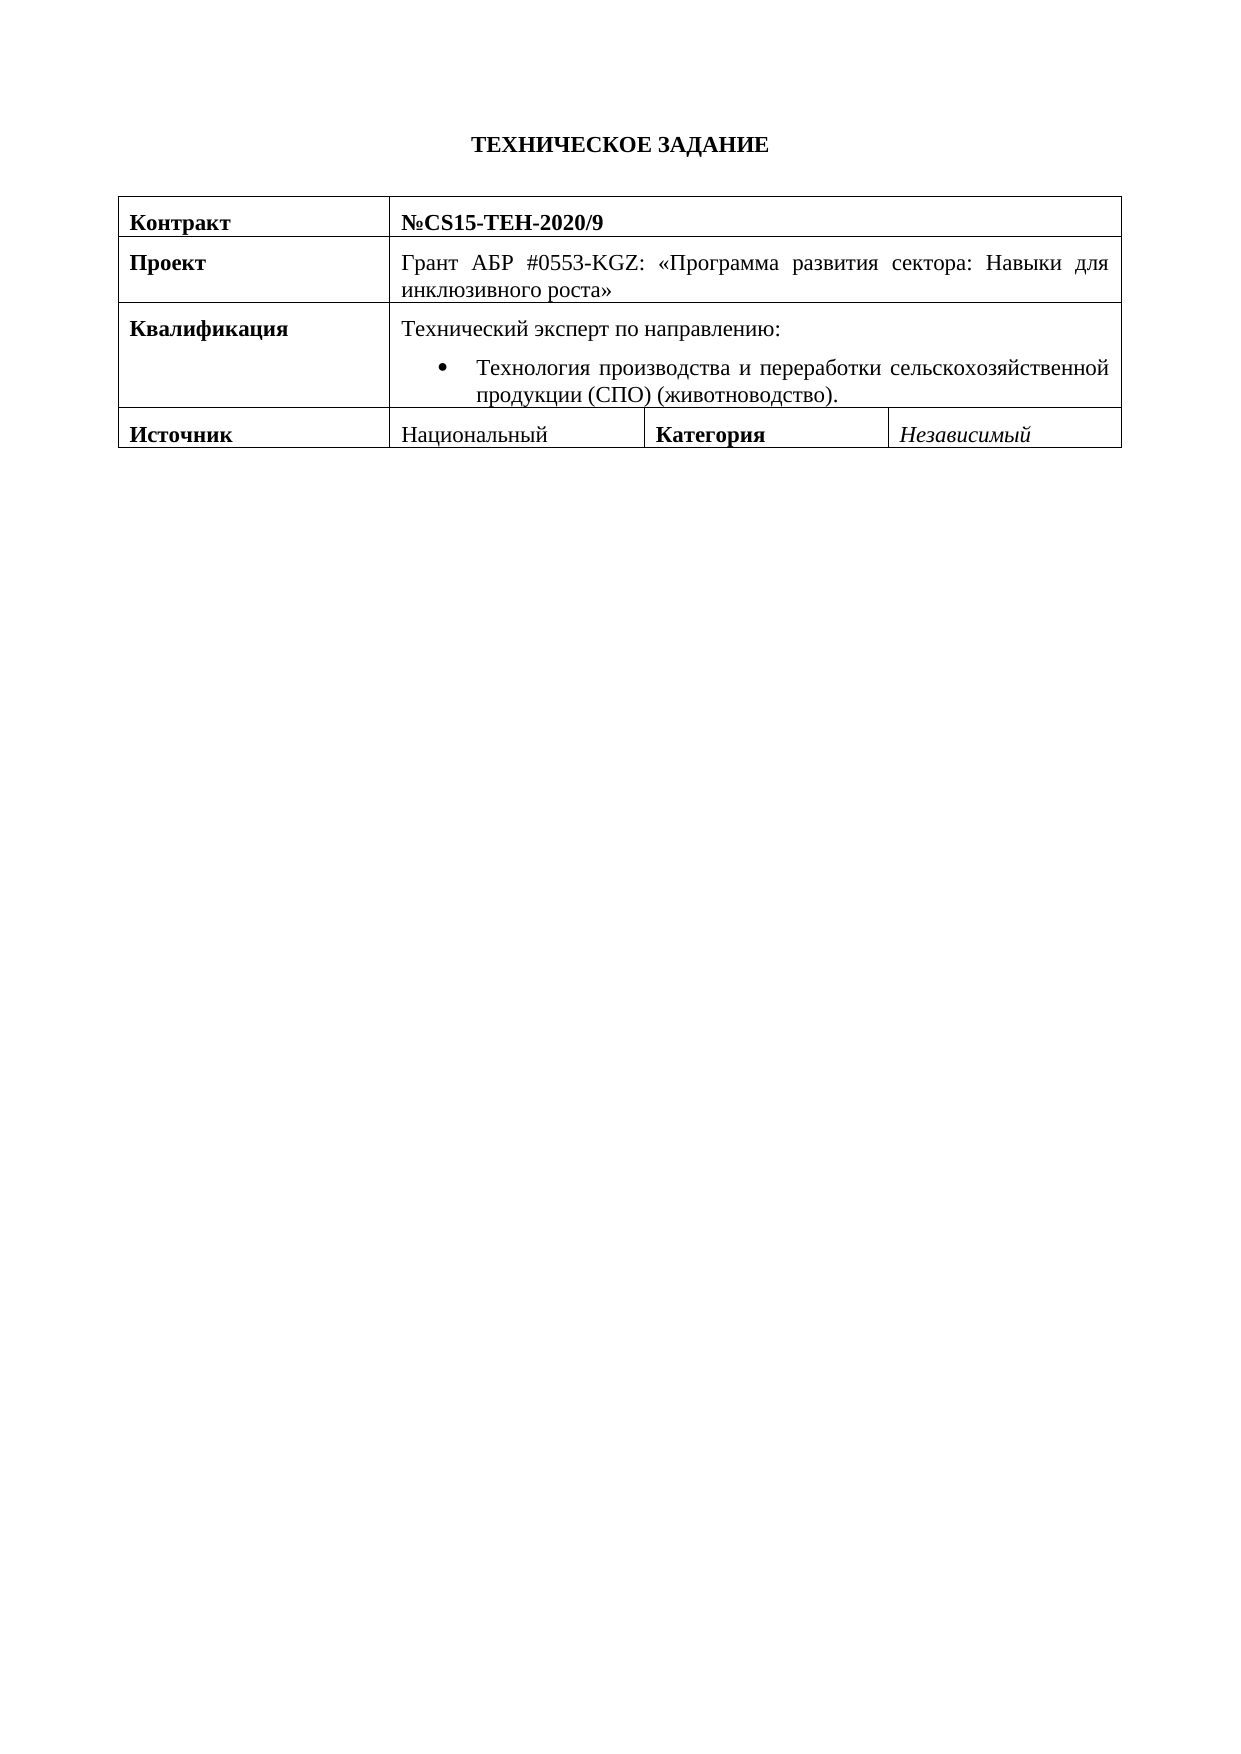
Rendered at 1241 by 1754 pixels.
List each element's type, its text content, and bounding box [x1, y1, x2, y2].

table_cell Источник [119, 408, 389, 447]
table_cell Категория [645, 408, 888, 447]
table_cell Грант АБР #0553-KGZ: «Программа развития сектора: Навыки для инклюзивного роста» [390, 237, 1121, 302]
table_header Контракт [119, 197, 389, 236]
table_cell Квалификация [119, 303, 389, 407]
table_cell Проект [119, 237, 389, 302]
text ТЕХНИЧЕСКОЕ ЗАДАНИЕ [118, 131, 1122, 157]
table_cell Национальный [390, 408, 644, 447]
table_header №CS15-TEH-2020/9 [390, 197, 1121, 236]
table_cell Независимый [889, 408, 1121, 447]
table_cell Технический эксперт по направлению: Технология производства и переработки сельскохозяйственной продукции (СПО) (животноводство). [390, 303, 1121, 407]
